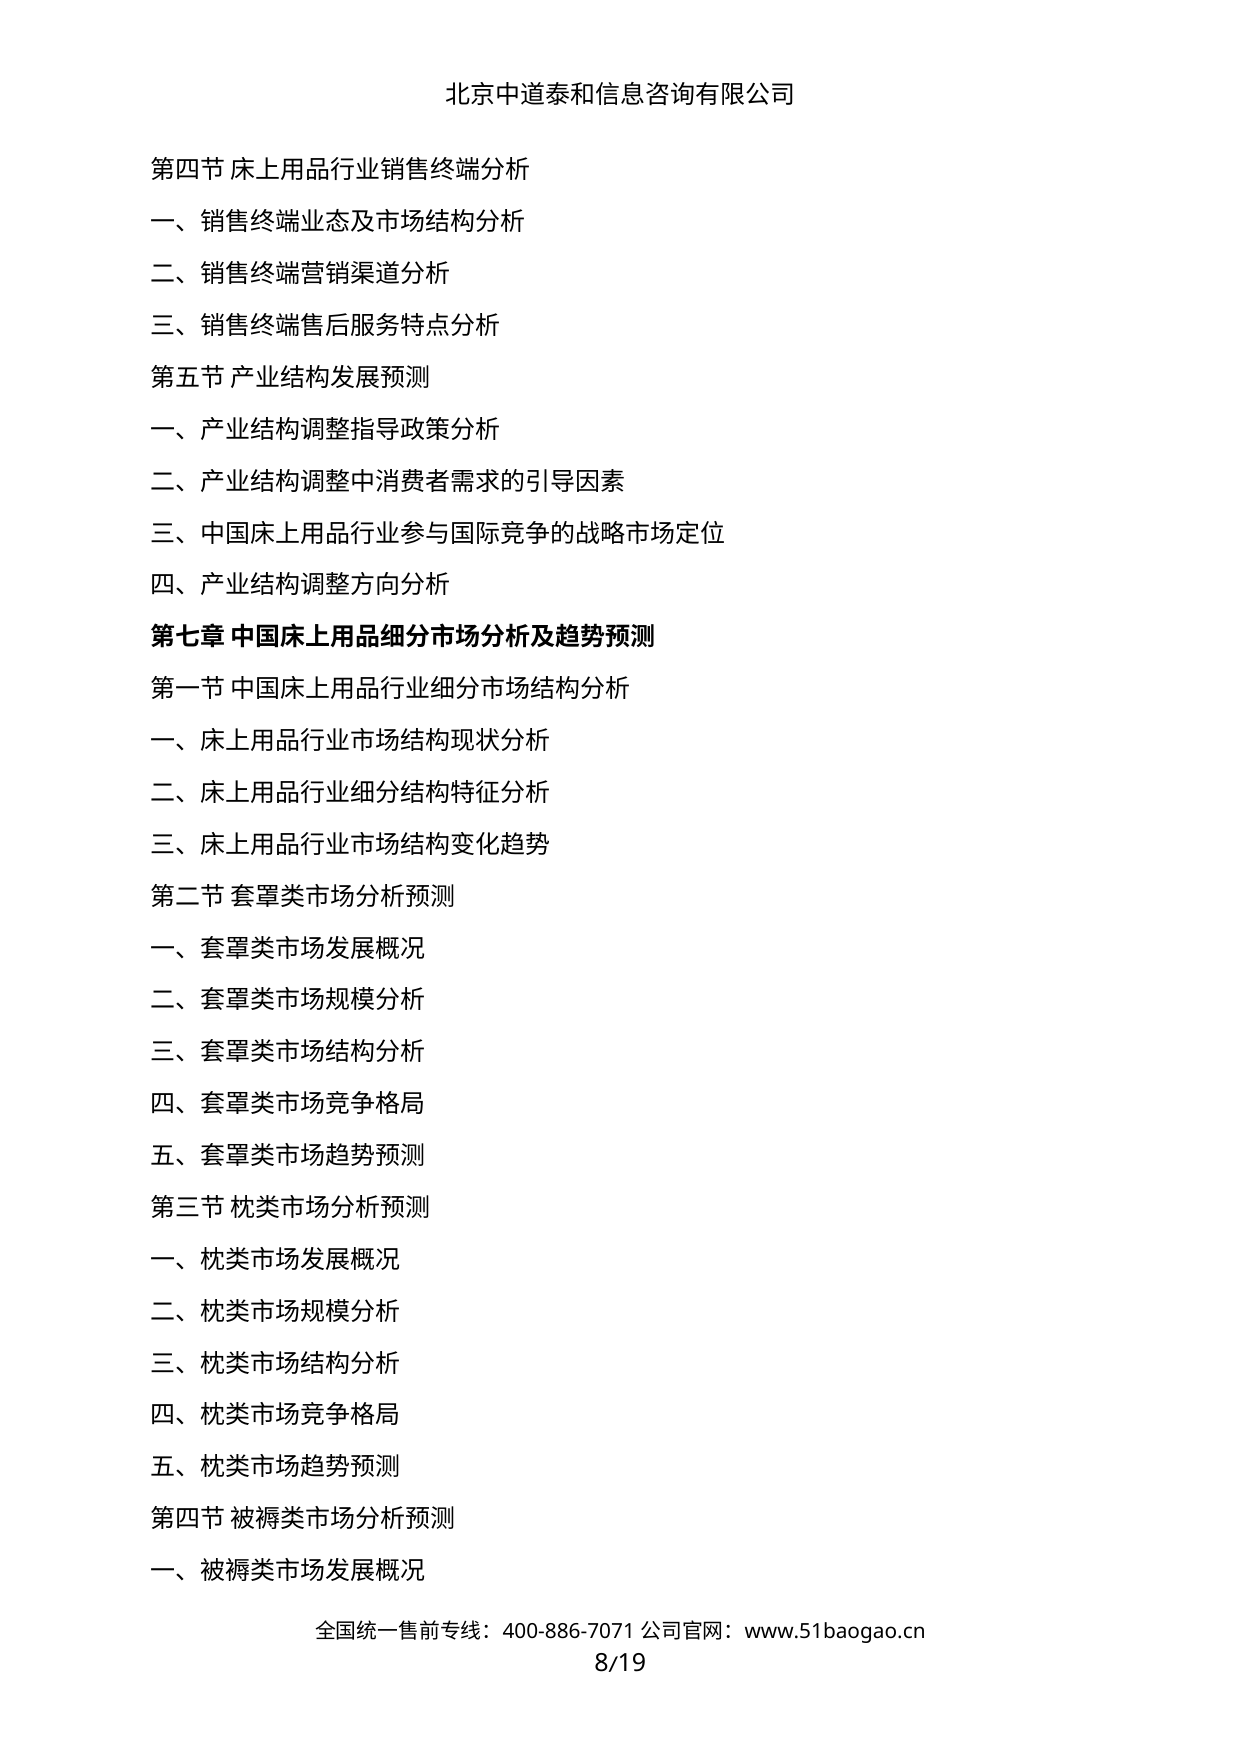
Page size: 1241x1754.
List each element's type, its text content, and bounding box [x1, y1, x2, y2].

text 一、被褥类市场发展概况 [150, 1551, 1090, 1587]
text 第三节 枕类市场分析预测 [150, 1187, 1090, 1224]
text 一、销售终端业态及市场结构分析 [150, 202, 1090, 238]
text 一、套罩类市场发展概况 [150, 928, 1090, 964]
text 第二节 套罩类市场分析预测 [150, 876, 1090, 912]
text 四、产业结构调整方向分析 [150, 565, 1090, 601]
text 二、销售终端营销渠道分析 [150, 254, 1090, 290]
text 第五节 产业结构发展预测 [150, 357, 1090, 394]
text 第四节 被褥类市场分析预测 [150, 1499, 1090, 1535]
text 三、床上用品行业市场结构变化趋势 [150, 824, 1090, 861]
text 二、枕类市场规模分析 [150, 1291, 1090, 1327]
text 二、产业结构调整中消费者需求的引导因素 [150, 461, 1090, 497]
text 三、套罩类市场结构分析 [150, 1032, 1090, 1068]
text 五、套罩类市场趋势预测 [150, 1136, 1090, 1172]
text 第一节 中国床上用品行业细分市场结构分析 [150, 669, 1090, 705]
text 一、床上用品行业市场结构现状分析 [150, 721, 1090, 757]
text 第四节 床上用品行业销售终端分析 [150, 150, 1090, 186]
text 三、销售终端售后服务特点分析 [150, 306, 1090, 342]
text 第七章 中国床上用品细分市场分析及趋势预测 [150, 617, 1090, 653]
text 四、套罩类市场竞争格局 [150, 1084, 1090, 1120]
text 一、产业结构调整指导政策分析 [150, 409, 1090, 446]
text 三、中国床上用品行业参与国际竞争的战略市场定位 [150, 513, 1090, 549]
text 五、枕类市场趋势预测 [150, 1447, 1090, 1483]
text 三、枕类市场结构分析 [150, 1343, 1090, 1379]
text 二、床上用品行业细分结构特征分析 [150, 772, 1090, 809]
text 四、枕类市场竞争格局 [150, 1395, 1090, 1431]
text 一、枕类市场发展概况 [150, 1239, 1090, 1276]
text 二、套罩类市场规模分析 [150, 980, 1090, 1016]
